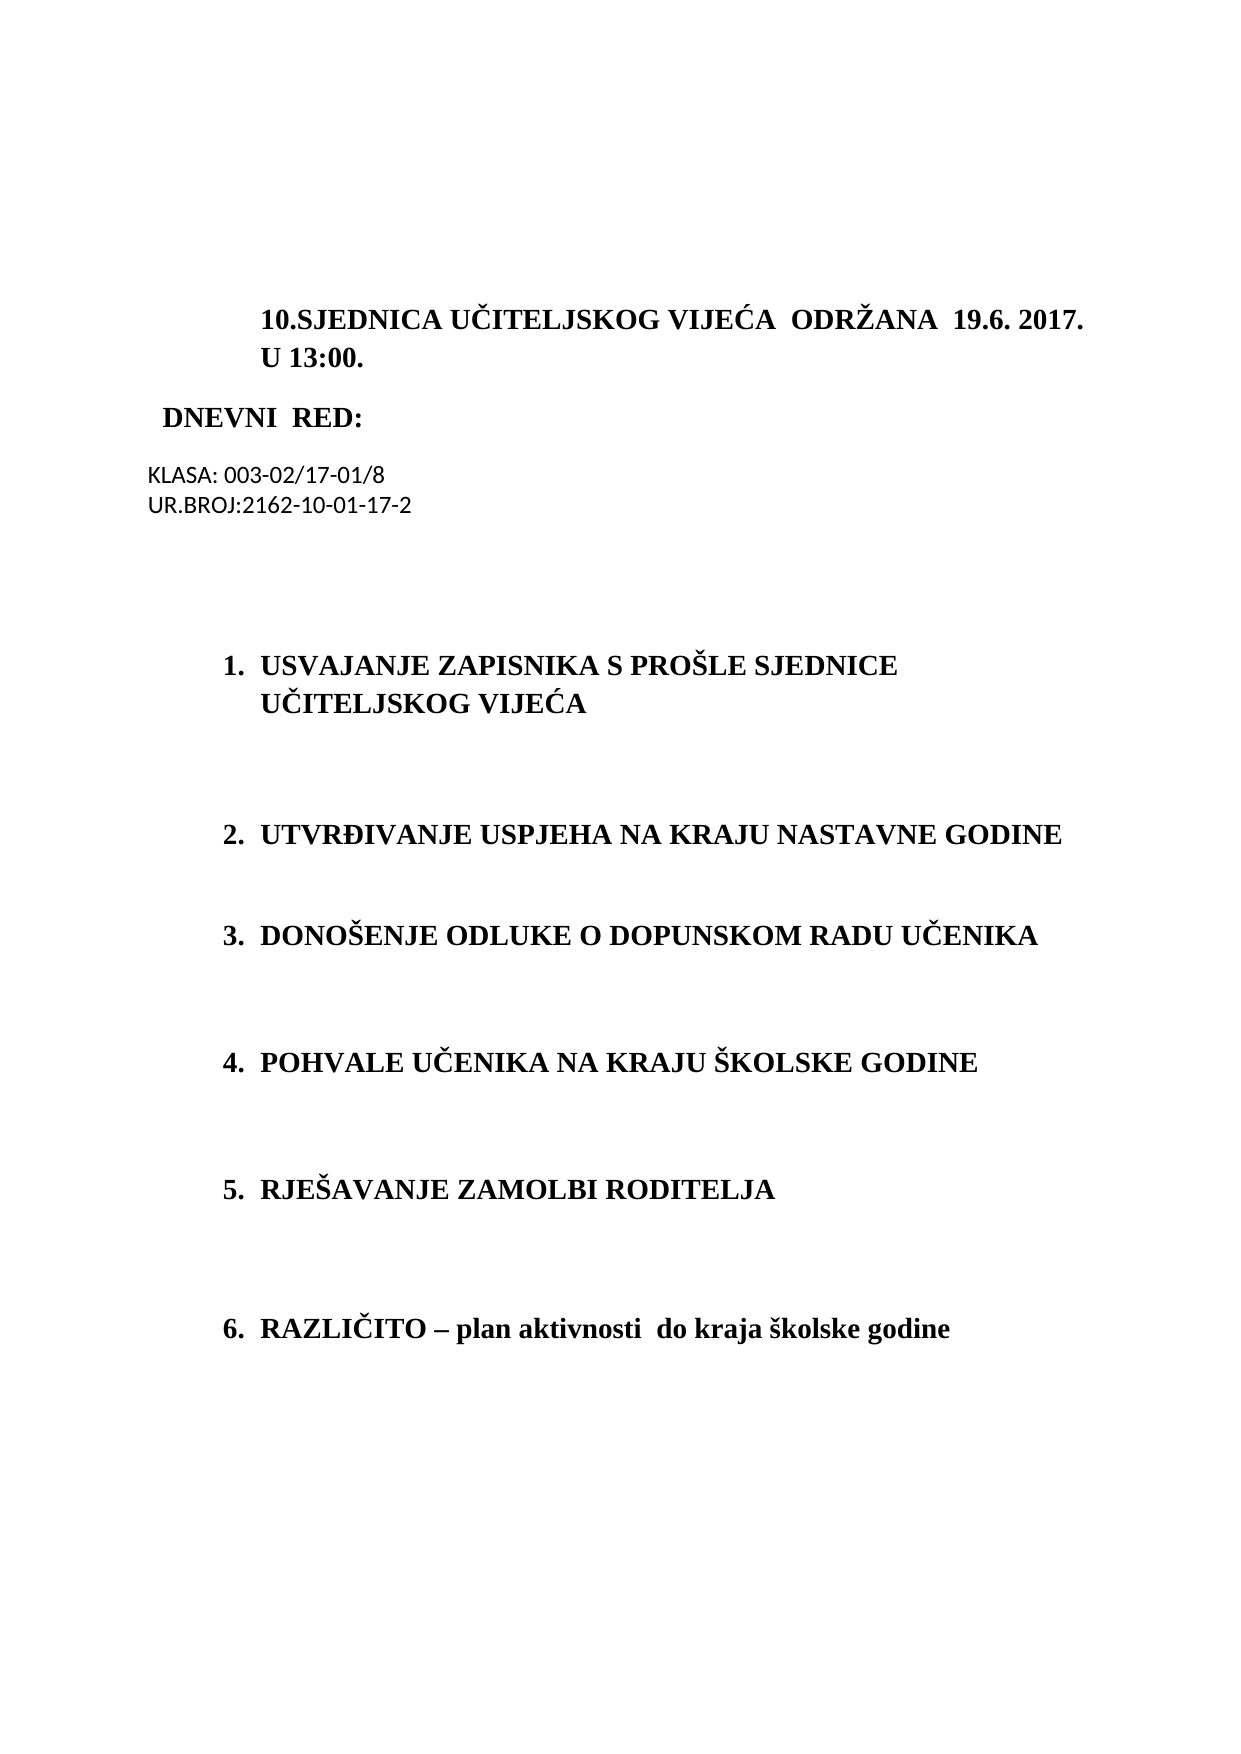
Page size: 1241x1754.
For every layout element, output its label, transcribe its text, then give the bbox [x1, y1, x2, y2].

list USVAJANJE ZAPISNIKA S PROŠLE SJEDNICE UČITELJSKOG VIJEĆA [223, 648, 1093, 720]
list DONOŠENJE ODLUKE O DOPUNSKOM RADU UČENIKA [223, 918, 1093, 951]
list POHVALE UČENIKA NA KRAJU ŠKOLSKE GODINE [223, 1045, 1093, 1079]
list RJEŠAVANJE ZAMOLBI RODITELJA [223, 1172, 1093, 1206]
list UTVRĐIVANJE USPJEHA NA KRAJU NASTAVNE GODINE [223, 817, 1093, 851]
text KLASA: 003-02/17-01/8 [148, 459, 1093, 489]
text DNEVNI RED: [148, 400, 1093, 433]
list RAZLIČITO – plan aktivnosti do kraja školske godine [223, 1312, 1093, 1345]
list 10.SJEDNICA UČITELJSKOG VIJEĆA ODRŽANA 19.6. 2017. U 13:00. [260, 302, 1093, 374]
text UR.BROJ:2162-10-01-17-2 [148, 489, 1093, 520]
